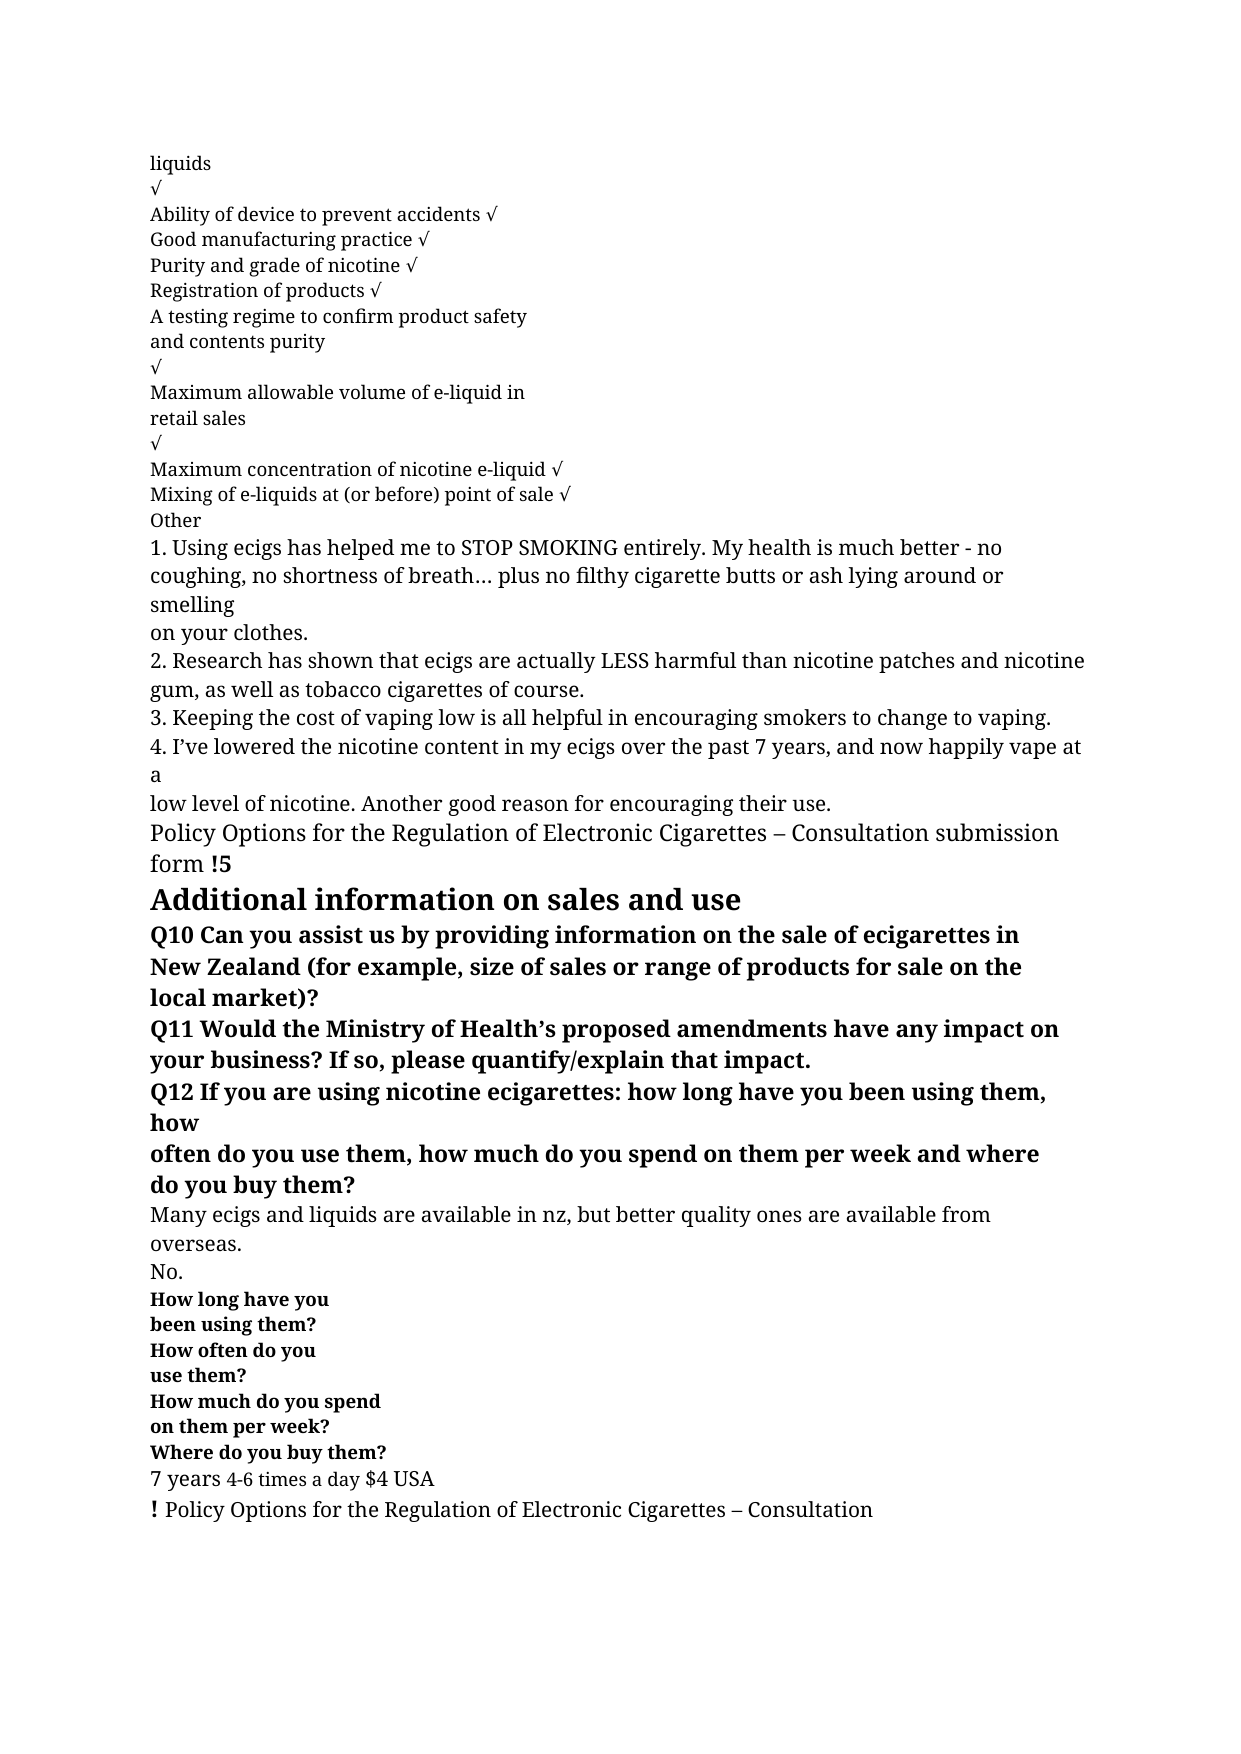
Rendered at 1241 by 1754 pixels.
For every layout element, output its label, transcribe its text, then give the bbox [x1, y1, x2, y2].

text Maximum allowable volume of e-liquid in [150, 380, 1090, 405]
text How much do you spend [150, 1388, 1090, 1413]
text liquids [150, 150, 1090, 176]
text been using them? [150, 1311, 1090, 1337]
text often do you use them, how much do you spend on them per week and where [150, 1138, 1090, 1169]
text Other [150, 507, 1090, 533]
text A testing regime to confirm product safety [150, 303, 1090, 329]
text Good manufacturing practice √ [150, 227, 1090, 252]
text √ [150, 354, 1090, 380]
text Many ecigs and liquids are available in nz, but better quality ones are available from [150, 1201, 1090, 1229]
text low level of nicotine. Another good reason for encouraging their use. [150, 789, 1090, 817]
text Policy Options for the Regulation of Electronic Cigarettes – Consultation submission form !5 [150, 817, 1090, 880]
text Q11 Would the Ministry of Health’s proposed amendments have any impact on [150, 1013, 1090, 1044]
text 1. Using ecigs has helped me to STOP SMOKING entirely. My health is much better - no [150, 533, 1090, 561]
text 7 years 4-6 times a day $4 USA [150, 1464, 1090, 1493]
text Q12 If you are using nicotine ecigarettes: how long have you been using them, how [150, 1076, 1090, 1138]
text on your clothes. [150, 618, 1090, 647]
text Q10 Can you assist us by providing information on the sale of ecigarettes in [150, 919, 1090, 951]
text and contents purity [150, 329, 1090, 354]
text Maximum concentration of nicotine e-liquid √ [150, 456, 1090, 482]
text coughing, no shortness of breath… plus no filthy cigarette butts or ash lying around or smelling [150, 561, 1090, 618]
text 2. Research has shown that ecigs are actually LESS harmful than nicotine patches and nicotine [150, 647, 1090, 675]
text No. [150, 1257, 1090, 1286]
text ! Policy Options for the Regulation of Electronic Cigarettes – Consultation [150, 1493, 1090, 1524]
text How often do you [150, 1337, 1090, 1362]
text do you buy them? [150, 1169, 1090, 1201]
text √ [150, 431, 1090, 456]
text retail sales [150, 405, 1090, 431]
text Registration of products √ [150, 278, 1090, 303]
text 3. Keeping the cost of vaping low is all helpful in encouraging smokers to change to vaping. [150, 703, 1090, 732]
text New Zealand (for example, size of sales or range of products for sale on the [150, 951, 1090, 982]
text √ [150, 176, 1090, 201]
text How long have you [150, 1286, 1090, 1311]
text Mixing of e-liquids at (or before) point of sale √ [150, 482, 1090, 507]
text your business? If so, please quantify/explain that impact. [150, 1044, 1090, 1076]
text gum, as well as tobacco cigarettes of course. [150, 675, 1090, 703]
text local market)? [150, 982, 1090, 1013]
text Additional information on sales and use [150, 880, 1090, 919]
text Where do you buy them? [150, 1439, 1090, 1464]
text overseas. [150, 1229, 1090, 1257]
text Ability of device to prevent accidents √ [150, 201, 1090, 227]
text 4. I’ve lowered the nicotine content in my ecigs over the past 7 years, and now happily vape at a [150, 732, 1090, 789]
text use them? [150, 1362, 1090, 1388]
text Purity and grade of nicotine √ [150, 252, 1090, 278]
text on them per week? [150, 1413, 1090, 1439]
